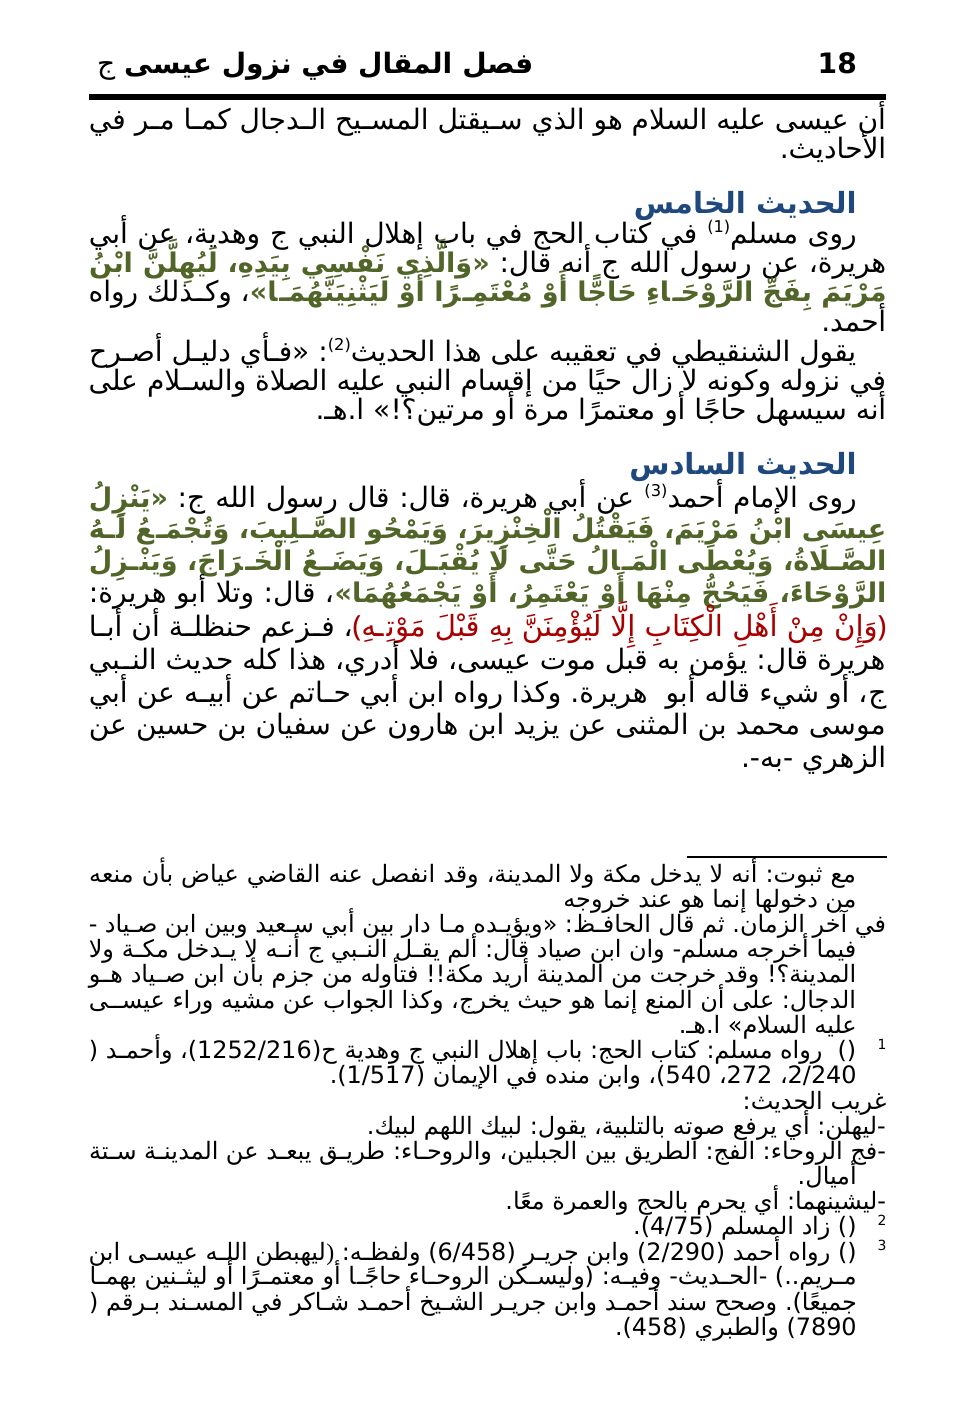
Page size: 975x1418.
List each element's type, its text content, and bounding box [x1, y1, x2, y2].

text يقول الشنقيطي في تعقيبه على هذا الحديث(): «فأي دليل أصرح في نزوله وكونه لا زال حيًا من إقسام النبي عليه الصلاة والسلام على أنه سيسهل حاجًا أو معتمرًا مرة أو مرتين؟!» ا.هـ. [89, 338, 886, 426]
text روى مسلم() في كتاب الحج في باب إهلال النبي ج وهدية، عن أبي هريرة، عن رسول الله ج أنه قال: «وَالَّذِي نَفْسِي بِيَدِهِ، لَيُهِلَّنَّ ابْنُ مَرْيَمَ بِفَجِّ الرَّوْحَاءِ حَاجًّا أَوْ مُعْتَمِرًا أَوْ لَيَثْنِيَنَّهُمَا»، وكذلك رواه أحمد. [89, 220, 886, 338]
text ومعنى هذا الحديث الذي رواه مسلم من عدة طرق عن ابن عمر: أن النبي ج مثل له في المنام -ومعلوم أن رؤيا الأنبياء وحي- ما سيكون عليه الحال في آخر الزمان من نزول عيسى ابن مريم عليه السلام، وطوافه بالبيت، ومن ظهور المسيح الدجال كذلك، وطوافه بالبيت()، ويؤيد ذلك رؤيته لهما معًا في منام واحد، فإنه من المعلوم أن عيسى عليه السلام هو الذي سيقتل المسيح الدجال كما مر في الأحاديث. [89, 106, 886, 165]
text روى الإمام أحمد() عن أبي هريرة، قال: قال رسول الله ج: «يَنْزِلُ عِيسَى ابْنُ مَرْيَمَ، فَيَقْتُلُ الْخِنْزِيرَ، وَيَمْحُو الصَّلِيبَ، وَتُجْمَعُ لَهُ الصَّلَاةُ، وَيُعْطَى الْمَالُ حَتَّى لَا يُقْبَلَ، وَيَضَعُ الْخَرَاجَ، وَيَنْزِلُ الرَّوْحَاءَ، فَيَحُجُّ مِنْهَا أَوْ يَعْتَمِرُ، أَوْ يَجْمَعُهُمَا»، قال: وتلا أبو هريرة: ﴿وَإِنْ مِنْ أَهْلِ الْكِتَابِ إِلَّا لَيُؤْمِنَنَّ بِهِ قَبْلَ مَوْتِهِ﴾، فزعم حنظلة أن أبا هريرة قال: يؤمن به قبل موت عيسى، فلا أدري، هذا كله حديث النبي ج، أو شيء قاله أبو هريرة. وكذا رواه ابن أبي حاتم عن أبيه عن أبي موسى محمد بن المثنى عن يزيد ابن هارون عن سفيان بن حسين عن الزهري -به-. [89, 481, 886, 774]
text الحديث السادس [89, 447, 857, 481]
text الحديث الخامس [89, 186, 857, 220]
